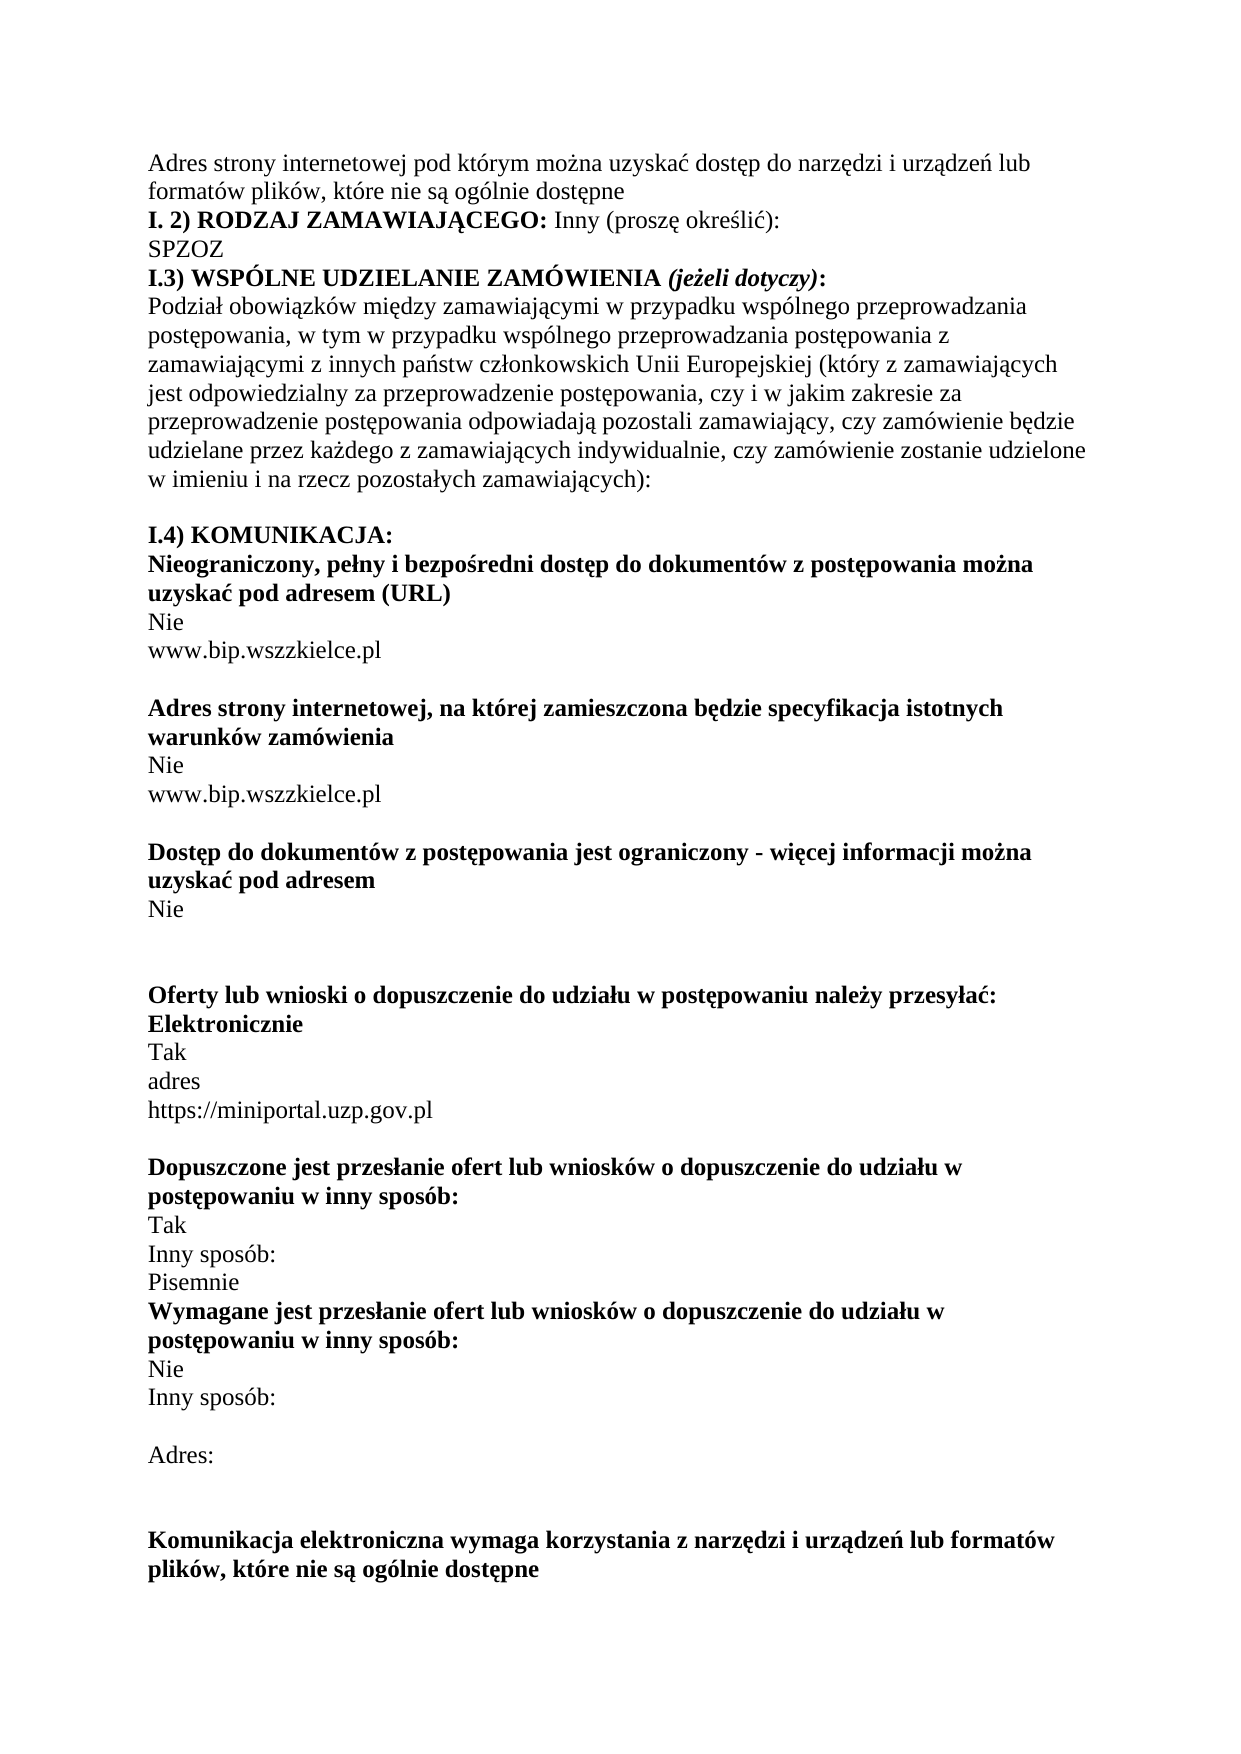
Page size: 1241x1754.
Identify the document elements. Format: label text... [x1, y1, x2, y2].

text I.4) KOMUNIKACJA: Nieograniczony, pełny i bezpośredni dostęp do dokumentów z postępowania można uzyskać pod adresem (URL) [148, 521, 1093, 607]
text Nie www.bip.wszzkielce.pl [148, 607, 1093, 664]
text Dopuszczone jest przesłanie ofert lub wniosków o dopuszczenie do udziału w postępowaniu w inny sposób: Tak Inny sposób: Pisemnie Wymagane jest przesłanie ofert lub wniosków o dopuszczenie do udziału w postępowaniu w inny sposób: Nie Inny sposób: Adres: [148, 1152, 1093, 1497]
text Tak adres https://miniportal.uzp.gov.pl [148, 1037, 1093, 1124]
text Nie www.bip.wszzkielce.pl [148, 751, 1093, 808]
text Dostęp do dokumentów z postępowania jest ograniczony - więcej informacji można uzyskać pod adresem [148, 808, 1093, 894]
text Oferty lub wnioski o dopuszczenie do udziału w postępowaniu należy przesyłać: Elektronicznie [148, 951, 1093, 1037]
text Adres strony internetowej, na której zamieszczona będzie specyfikacja istotnych warunków zamówienia [148, 664, 1093, 751]
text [148, 148, 1093, 205]
text I. 2) RODZAJ ZAMAWIAJĄCEGO: Inny (proszę określić): SPZOZ [148, 205, 1093, 263]
text Nie [148, 894, 1093, 951]
text Komunikacja elektroniczna wymaga korzystania z narzędzi i urządzeń lub formatów plików, które nie są ogólnie dostępne [148, 1497, 1093, 1583]
text I.3) WSPÓLNE UDZIELANIE ZAMÓWIENIA (jeżeli dotyczy): [148, 263, 1093, 291]
text Podział obowiązków między zamawiającymi w przypadku wspólnego przeprowadzania postępowania, w tym w przypadku wspólnego przeprowadzania postępowania z zamawiającymi z innych państw członkowskich Unii Europejskiej (który z zamawiających jest odpowiedzialny za przeprowadzenie postępowania, czy i w jakim zakresie za przeprowadzenie postępowania odpowiadają pozostali zamawiający, czy zamówienie będzie udzielane przez każdego z zamawiających indywidualnie, czy zamówienie zostanie udzielone w imieniu i na rzecz pozostałych zamawiających): [148, 291, 1093, 521]
